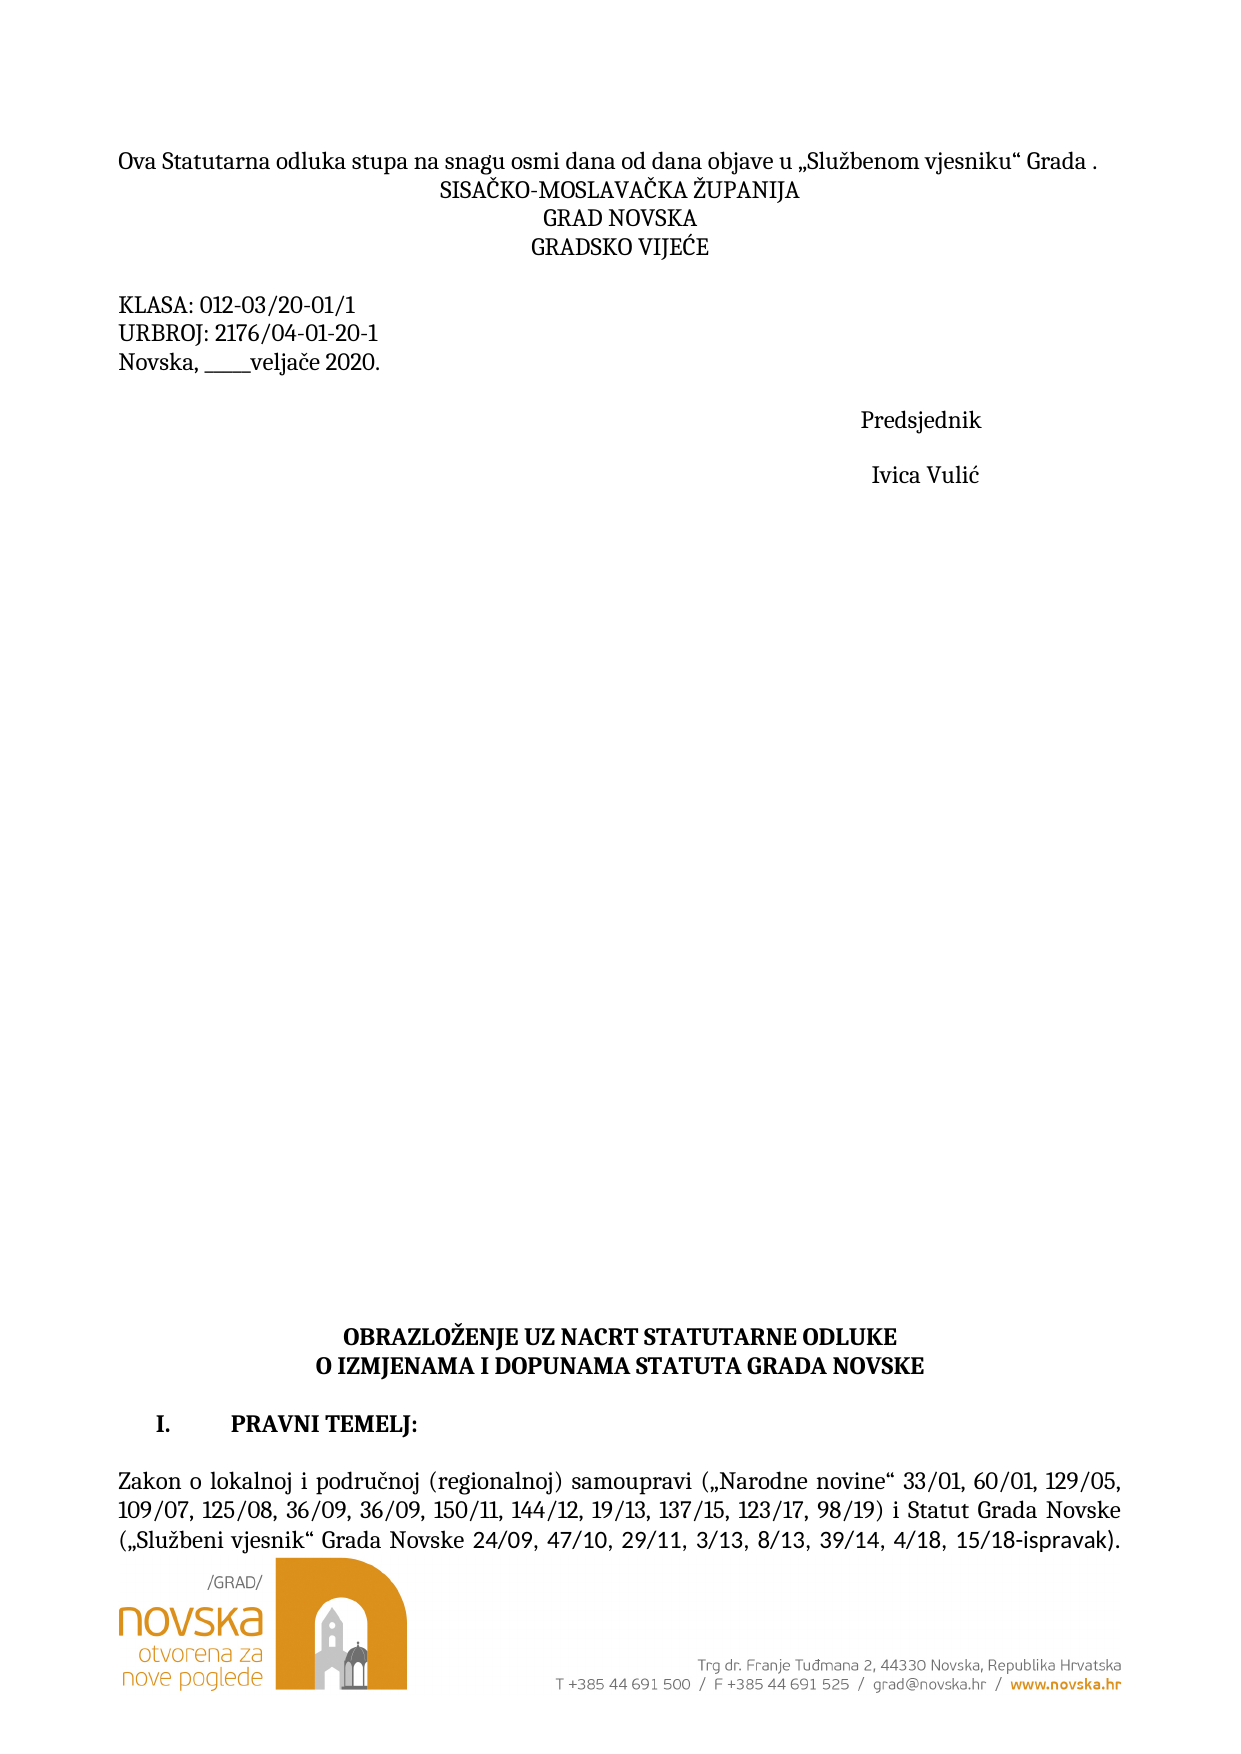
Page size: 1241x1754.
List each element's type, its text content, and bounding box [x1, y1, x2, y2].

text Ova Statutarna odluka stupa na snagu osmi dana od dana objave u „Službenom vjesniku“ Grada . [118, 147, 1122, 176]
text Ivica Vulić [118, 461, 1122, 489]
text Predsjednik [118, 406, 1122, 434]
picture [118, 1555, 1122, 1695]
text SISAČKO-MOSLAVAČKA ŽUPANIJA [118, 176, 1122, 204]
text O IZMJENAMA I DOPUNAMA STATUTA GRADA NOVSKE [118, 1352, 1122, 1381]
text KLASA: 012-03/20-01/1 [118, 291, 1122, 319]
text GRADSKO VIJEĆE [118, 233, 1122, 262]
text OBRAZLOŽENJE UZ NACRT STATUTARNE ODLUKE [118, 1323, 1122, 1352]
text URBROJ: 2176/04-01-20-1 [118, 319, 1122, 348]
text GRAD NOVSKA [118, 204, 1122, 233]
text Novska, _____veljače 2020. [118, 348, 1122, 377]
list PRAVNI TEMELJ: [156, 1409, 1122, 1438]
